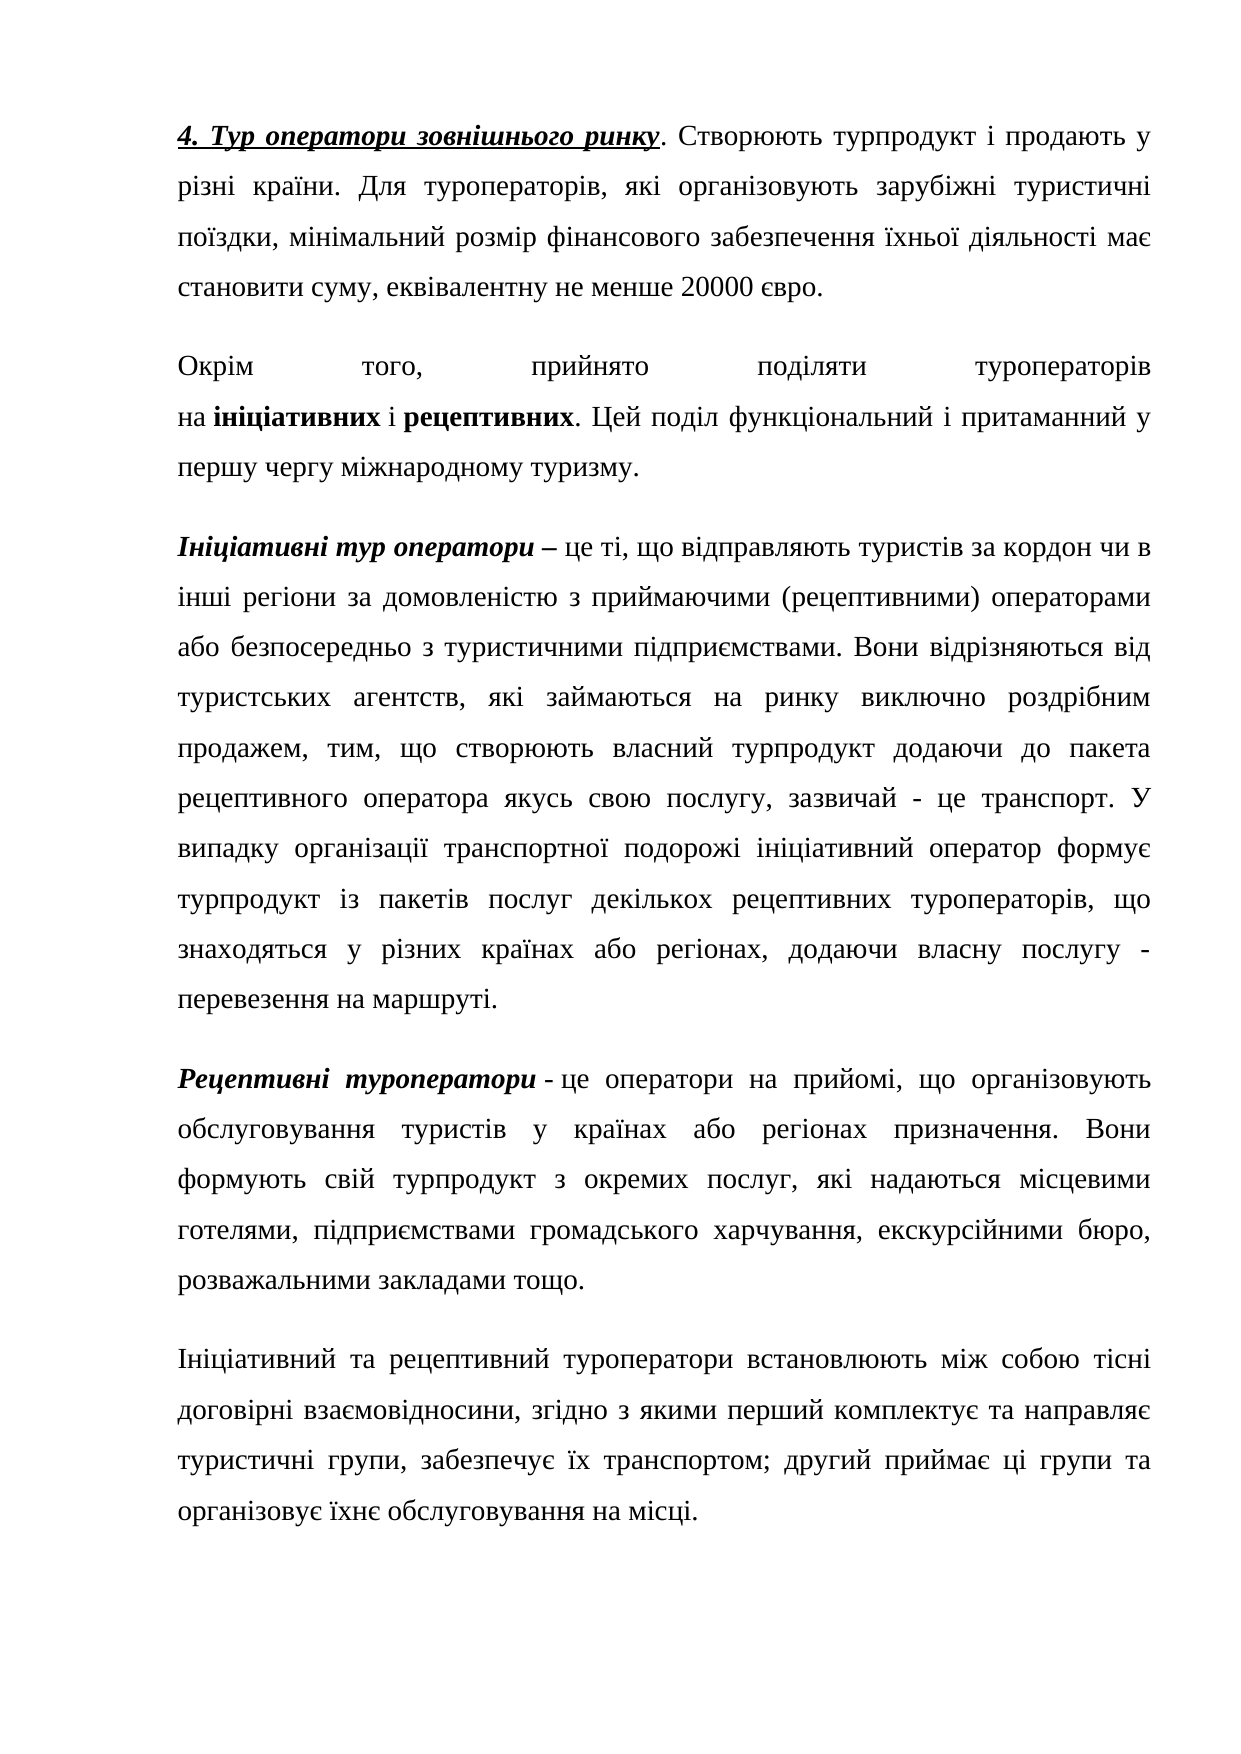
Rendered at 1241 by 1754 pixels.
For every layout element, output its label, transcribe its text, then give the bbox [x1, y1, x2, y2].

text Окрім того, прийнято поділяти туроператорів на ініціативних і рецептивних. Цей поділ функціональний і притаманний у першу чергу міжнародному туризму. [177, 629, 1152, 763]
text 4. Тур оператори зовнішнього ринку. Створюють турпродукт і продають у різні країни. Для туроператорів, які організовують зарубіжні туристичні поїздки, мінімальний розмір фінансового забезпечення їхньої діяльності має становити суму, еквівалентну не менше 20000 євро. [177, 399, 1152, 583]
text Ініціативні тур оператори – це ті, що відправляють туристів за кордон чи в інші регіони за домовленістю з приймаючими (рецептивними) операторами або безпосередньо з туристичними підприємствами. Вони відрізняються від туристських агентств, які займаються на ринку виключно роздрібним продажем, тим, що створюють власний турпродукт додаючи до пакета рецептивного оператора якусь свою послугу, зазвичай - це транспорт. У випадку організації транспортної подорожі ініціативний оператор формує турпродукт із пакетів послуг декількох рецептивних туроператорів, що знаходяться у різних країнах або регіонах, додаючи власну послугу - перевезення на маршруті. [177, 809, 1152, 1296]
text Рецептивні туроператори - це оператори на прийомі, що організовують обслуговування туристів у країнах або регіонах призначення. Вони формують свій турпродукт з окремих послуг, які надаються місцевими готелями, підприємствами громадського харчування, екскурсійними бюро, розважальними закладами тощо. [177, 1342, 1152, 1576]
text 3. Туроператори внутрішнього ринку. Продають турпакети всередині країни знаходження. Надають послуги з внутрішнього та в'їзного (іноземного) туризму, мінімальний розмір фінансового забезпечення їхньої діяльності має становити суму, еквівалентну не менше ніж 10000 євро (згідно Закону України про туризм). [177, 118, 1152, 353]
